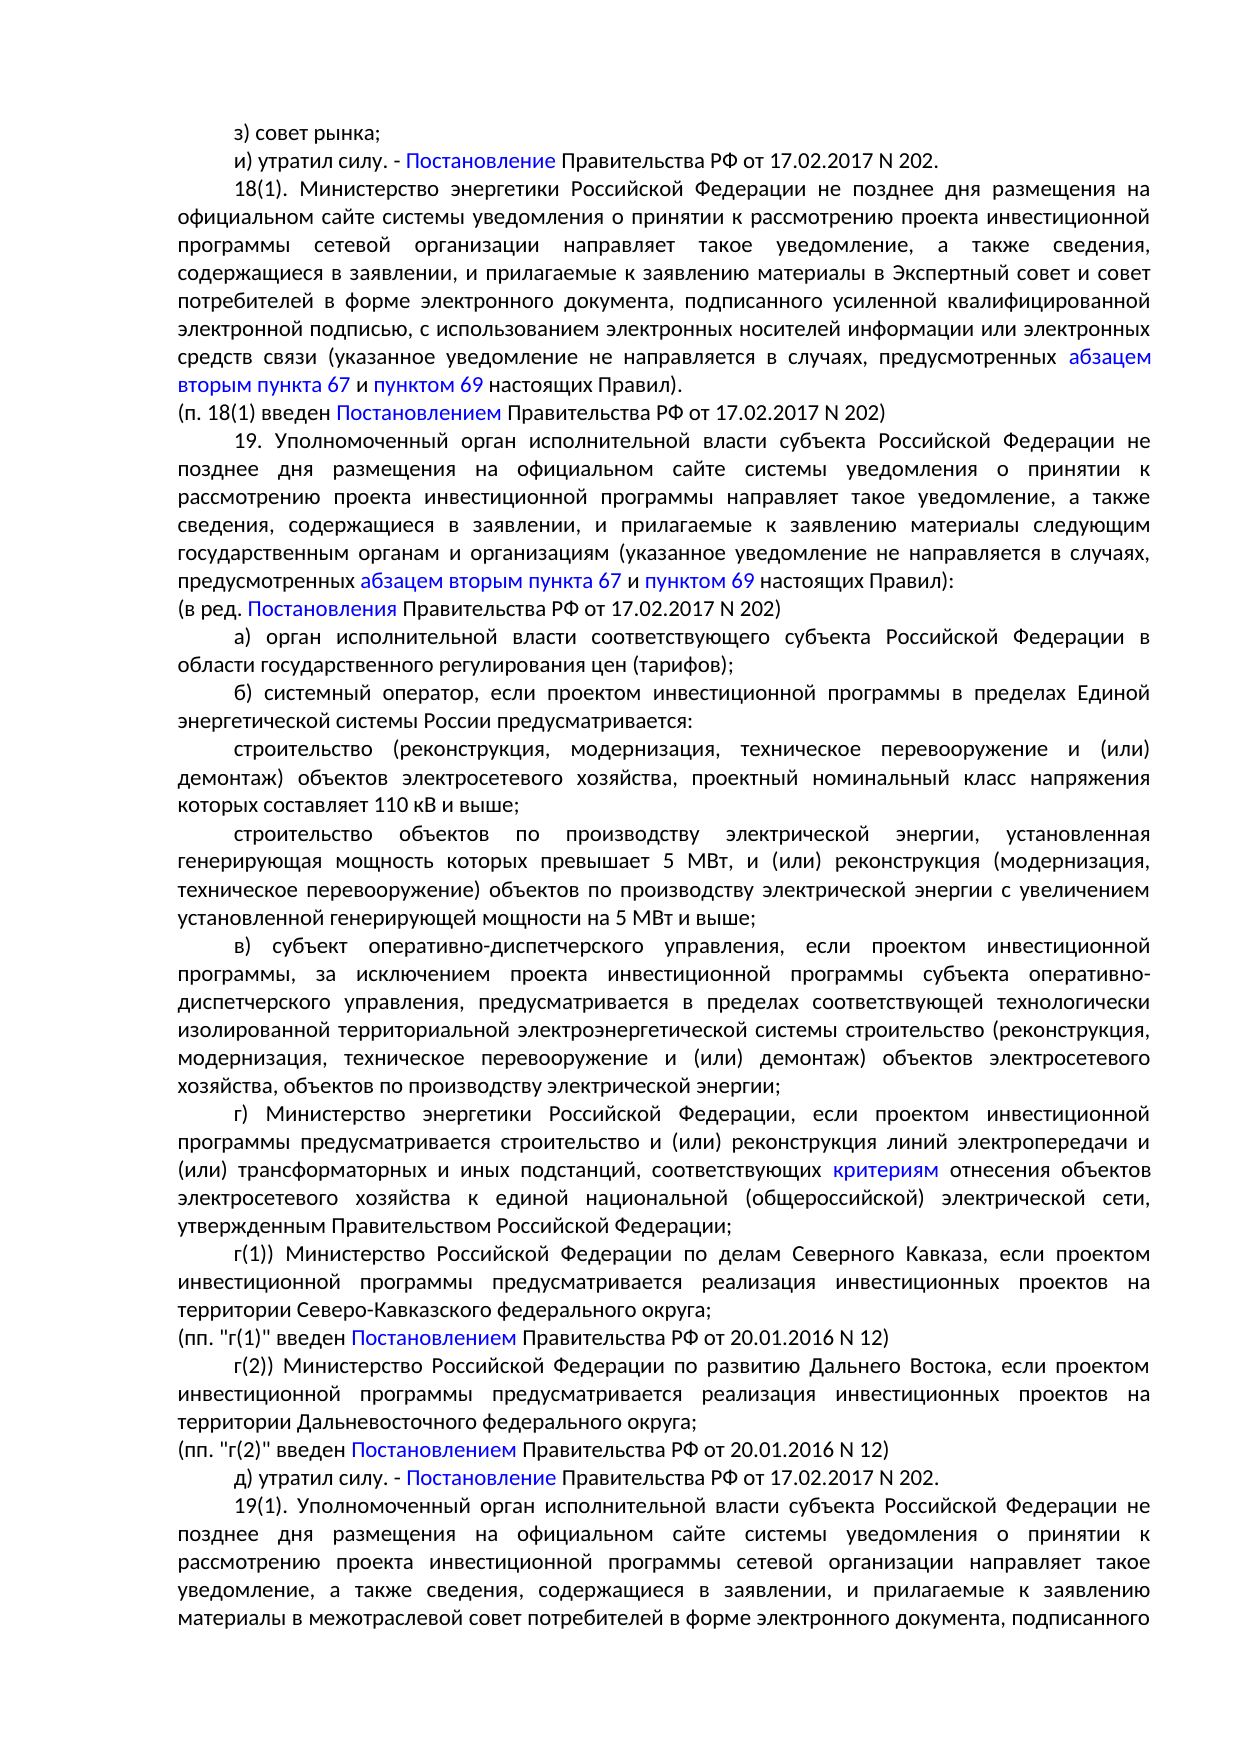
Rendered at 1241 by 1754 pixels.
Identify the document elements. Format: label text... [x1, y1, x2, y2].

text (п. 18(1) введен Постановлением Правительства РФ от 17.02.2017 N 202) [177, 398, 1152, 426]
text г(1)) Министерство Российской Федерации по делам Северного Кавказа, если проектом инвестиционной программы предусматривается реализация инвестиционных проектов на территории Северо-Кавказского федерального округа; [177, 1239, 1152, 1323]
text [177, 1491, 1152, 1631]
text д) утратил силу. - Постановление Правительства РФ от 17.02.2017 N 202. [177, 1463, 1152, 1491]
text (пп. "г(1)" введен Постановлением Правительства РФ от 20.01.2016 N 12) [177, 1323, 1152, 1351]
text строительство объектов по производству электрической энергии, установленная генерирующая мощность которых превышает 5 МВт, и (или) реконструкция (модернизация, техническое перевооружение) объектов по производству электрической энергии с увеличением установленной генерирующей мощности на 5 МВт и выше; [177, 819, 1152, 931]
text (в ред. Постановления Правительства РФ от 17.02.2017 N 202) [177, 594, 1152, 622]
text а) орган исполнительной власти соответствующего субъекта Российской Федерации в области государственного регулирования цен (тарифов); [177, 622, 1152, 678]
text з) совет рынка; [177, 118, 1152, 146]
text 18(1). Министерство энергетики Российской Федерации не позднее дня размещения на официальном сайте системы уведомления о принятии к рассмотрению проекта инвестиционной программы сетевой организации направляет такое уведомление, а также сведения, содержащиеся в заявлении, и прилагаемые к заявлению материалы в Экспертный совет и совет потребителей в форме электронного документа, подписанного усиленной квалифицированной электронной подписью, с использованием электронных носителей информации или электронных средств связи (указанное уведомление не направляется в случаях, предусмотренных абзацем вторым пункта 67 и пунктом 69 настоящих Правил). [177, 174, 1152, 398]
text 19. Уполномоченный орган исполнительной власти субъекта Российской Федерации не позднее дня размещения на официальном сайте системы уведомления о принятии к рассмотрению проекта инвестиционной программы направляет такое уведомление, а также сведения, содержащиеся в заявлении, и прилагаемые к заявлению материалы следующим государственным органам и организациям (указанное уведомление не направляется в случаях, предусмотренных абзацем вторым пункта 67 и пунктом 69 настоящих Правил): [177, 426, 1152, 594]
text в) субъект оперативно-диспетчерского управления, если проектом инвестиционной программы, за исключением проекта инвестиционной программы субъекта оперативно-диспетчерского управления, предусматривается в пределах соответствующей технологически изолированной территориальной электроэнергетической системы строительство (реконструкция, модернизация, техническое перевооружение и (или) демонтаж) объектов электросетевого хозяйства, объектов по производству электрической энергии; [177, 931, 1152, 1099]
text б) системный оператор, если проектом инвестиционной программы в пределах Единой энергетической системы России предусматривается: [177, 678, 1152, 734]
text г) Министерство энергетики Российской Федерации, если проектом инвестиционной программы предусматривается строительство и (или) реконструкция линий электропередачи и (или) трансформаторных и иных подстанций, соответствующих критериям отнесения объектов электросетевого хозяйства к единой национальной (общероссийской) электрической сети, утвержденным Правительством Российской Федерации; [177, 1099, 1152, 1239]
text г(2)) Министерство Российской Федерации по развитию Дальнего Востока, если проектом инвестиционной программы предусматривается реализация инвестиционных проектов на территории Дальневосточного федерального округа; [177, 1351, 1152, 1435]
text строительство (реконструкция, модернизация, техническое перевооружение и (или) демонтаж) объектов электросетевого хозяйства, проектный номинальный класс напряжения которых составляет 110 кВ и выше; [177, 734, 1152, 819]
text и) утратил силу. - Постановление Правительства РФ от 17.02.2017 N 202. [177, 146, 1152, 174]
text (пп. "г(2)" введен Постановлением Правительства РФ от 20.01.2016 N 12) [177, 1435, 1152, 1463]
